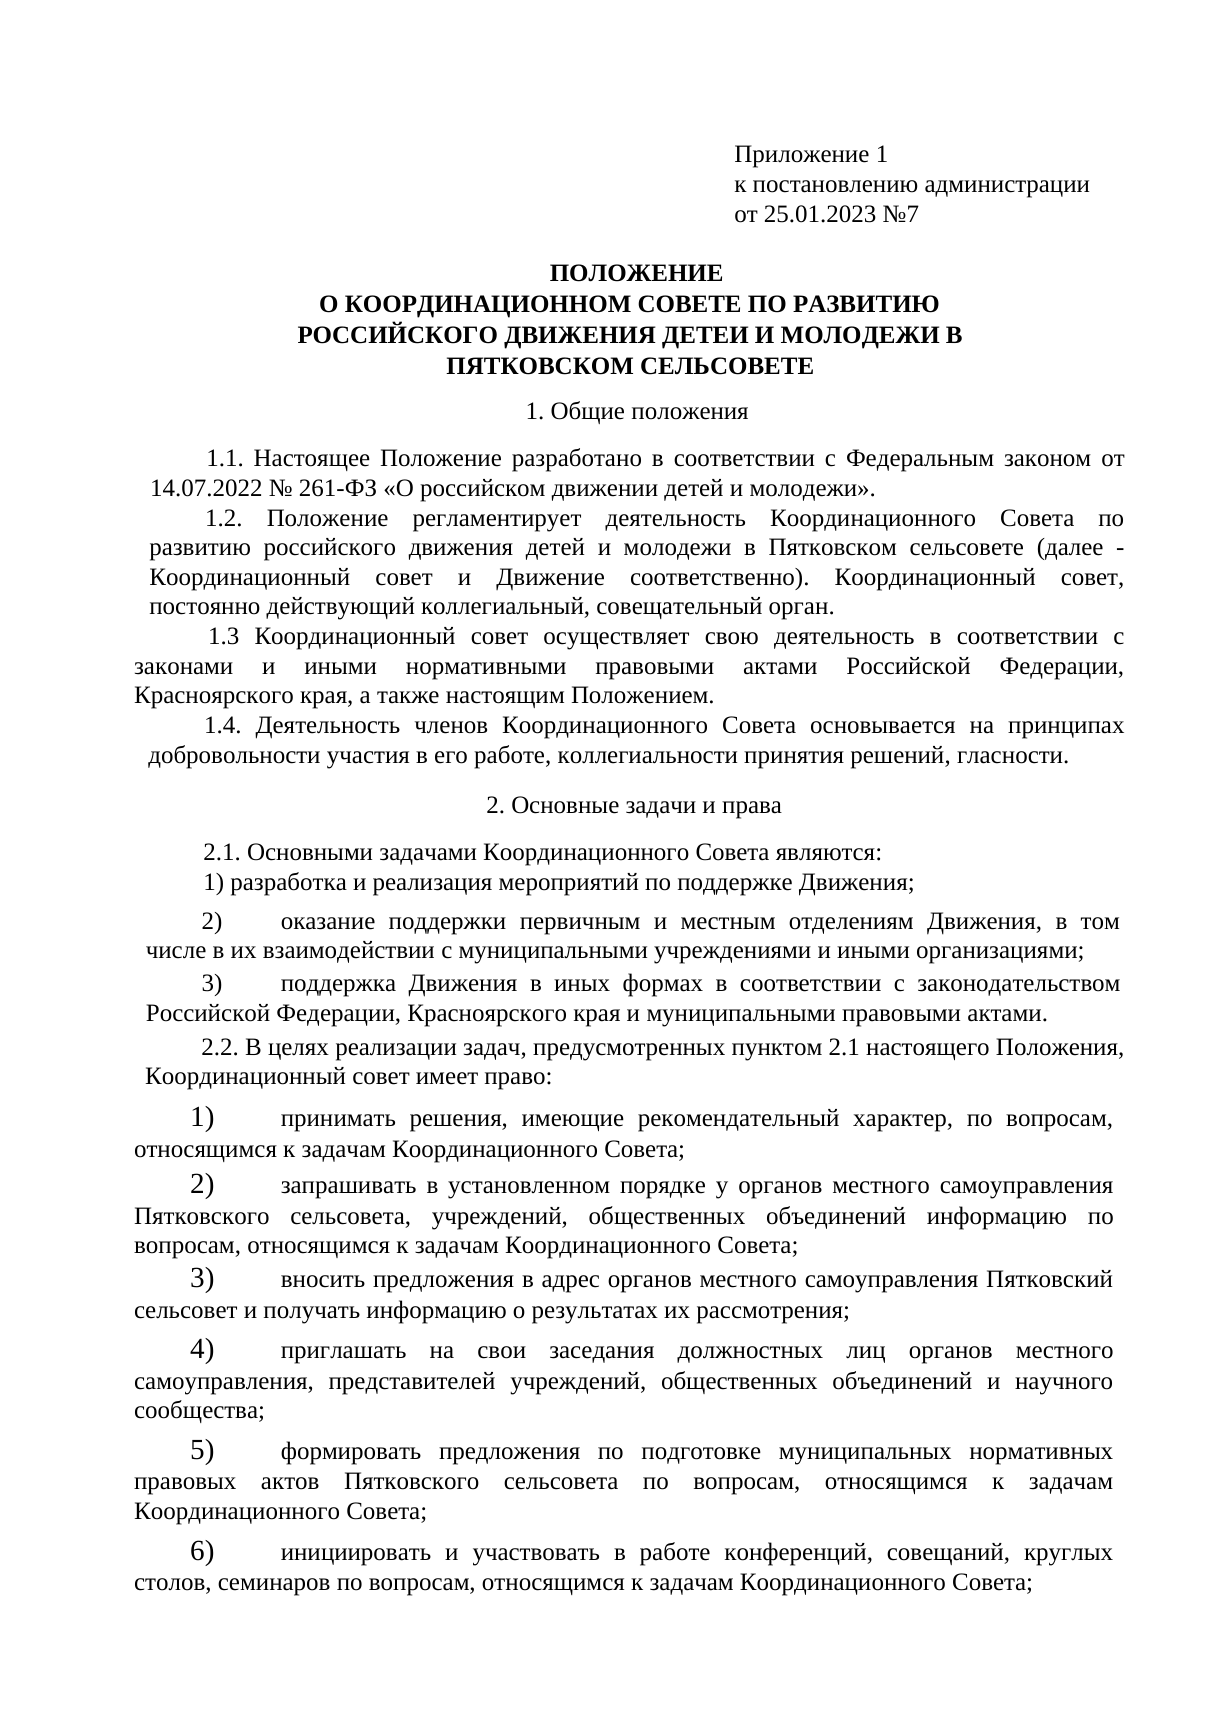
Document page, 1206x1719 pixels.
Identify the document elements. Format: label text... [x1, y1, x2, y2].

text 1.3 Координационный совет осуществляет свою деятельность в соответствии с законами и иными нормативными правовыми актами Российской Федерации, Красноярского края, а также настоящим Положением. [134, 621, 1125, 709]
text 1.1. Настоящее Положение разработано в соответствии с Федеральным законом от 14.07.2022 № 261-ФЗ «О российском движении детей и молодежи». [150, 443, 1125, 502]
text 2.1. Основными задачами Координационного Совета являются: [203, 837, 1125, 866]
list запрашивать в установленном порядке у органов местного самоуправления Пятковского сельсовета, учреждений, общественных объединений информацию по вопросам, относящимся к задачам Координационного Совета; [134, 1167, 1114, 1259]
list формировать предложения по подготовке муниципальных нормативных правовых актов Пятковского сельсовета по вопросам, относящимся к задачам Координационного Совета; [134, 1432, 1114, 1525]
list инициировать и участвовать в работе конференций, совещаний, круглых столов, семинаров по вопросам, относящимся к задачам Координационного Совета; [134, 1533, 1114, 1596]
text ПОЛОЖЕНИЕ [148, 258, 1125, 287]
text 2.2. В целях реализации задач, предусмотренных пунктом 2.1 настоящего Положения, Координационный совет имеет право: [145, 1032, 1125, 1090]
text от 25.01.2023 №7 [553, 199, 1125, 228]
list вносить предложения в адрес органов местного самоуправления Пятковский сельсовет и получать информацию о результатах их рассмотрения; [134, 1261, 1114, 1324]
list оказание поддержки первичным и местным отделениям Движения, в том числе в их взаимодействии с муниципальными учреждениями и иными организациями; [146, 906, 1121, 964]
text 1.2. Положение регламентирует деятельность Координационного Совета по развитию российского движения детей и молодежи в Пятковском сельсовете (далее - Координационный совет и Движение соответственно). Координационный совет, постоянно действующий коллегиальный, совещательный орган. [149, 503, 1125, 620]
list принимать решения, имеющие рекомендательный характер, по вопросам, относящимся к задачам Координационного Совета; [134, 1099, 1114, 1162]
list поддержка Движения в иных формах в соответствии с законодательством Российской Федерации, Красноярского края и муниципальными правовыми актами. [146, 968, 1121, 1027]
text О КООРДИНАЦИОННОМ СОВЕТЕ ПО РАЗВИТИЮ [148, 289, 1111, 318]
text 1) разработка и реализация мероприятий по поддержке Движения; [153, 867, 1097, 896]
text РОССИЙСКОГО ДВИЖЕНИЯ ДЕТЕИ И МОЛОДЕЖИ В [148, 320, 1112, 349]
text к постановлению администрации [553, 169, 1125, 198]
text ПЯТКОВСКОМ СЕЛЬСОВЕТЕ [148, 351, 1112, 379]
text 1. Общие положения [148, 396, 1126, 425]
text Приложение 1 [553, 139, 1125, 168]
text 1.4. Деятельность членов Координационного Совета основывается на принципах добровольности участия в его работе, коллегиальности принятия решений, гласности. [148, 710, 1125, 769]
list приглашать на свои заседания должностных лиц органов местного самоуправления, представителей учреждений, общественных объединений и научного сообщества; [134, 1332, 1114, 1424]
text 2. Основные задачи и права [148, 790, 1120, 818]
